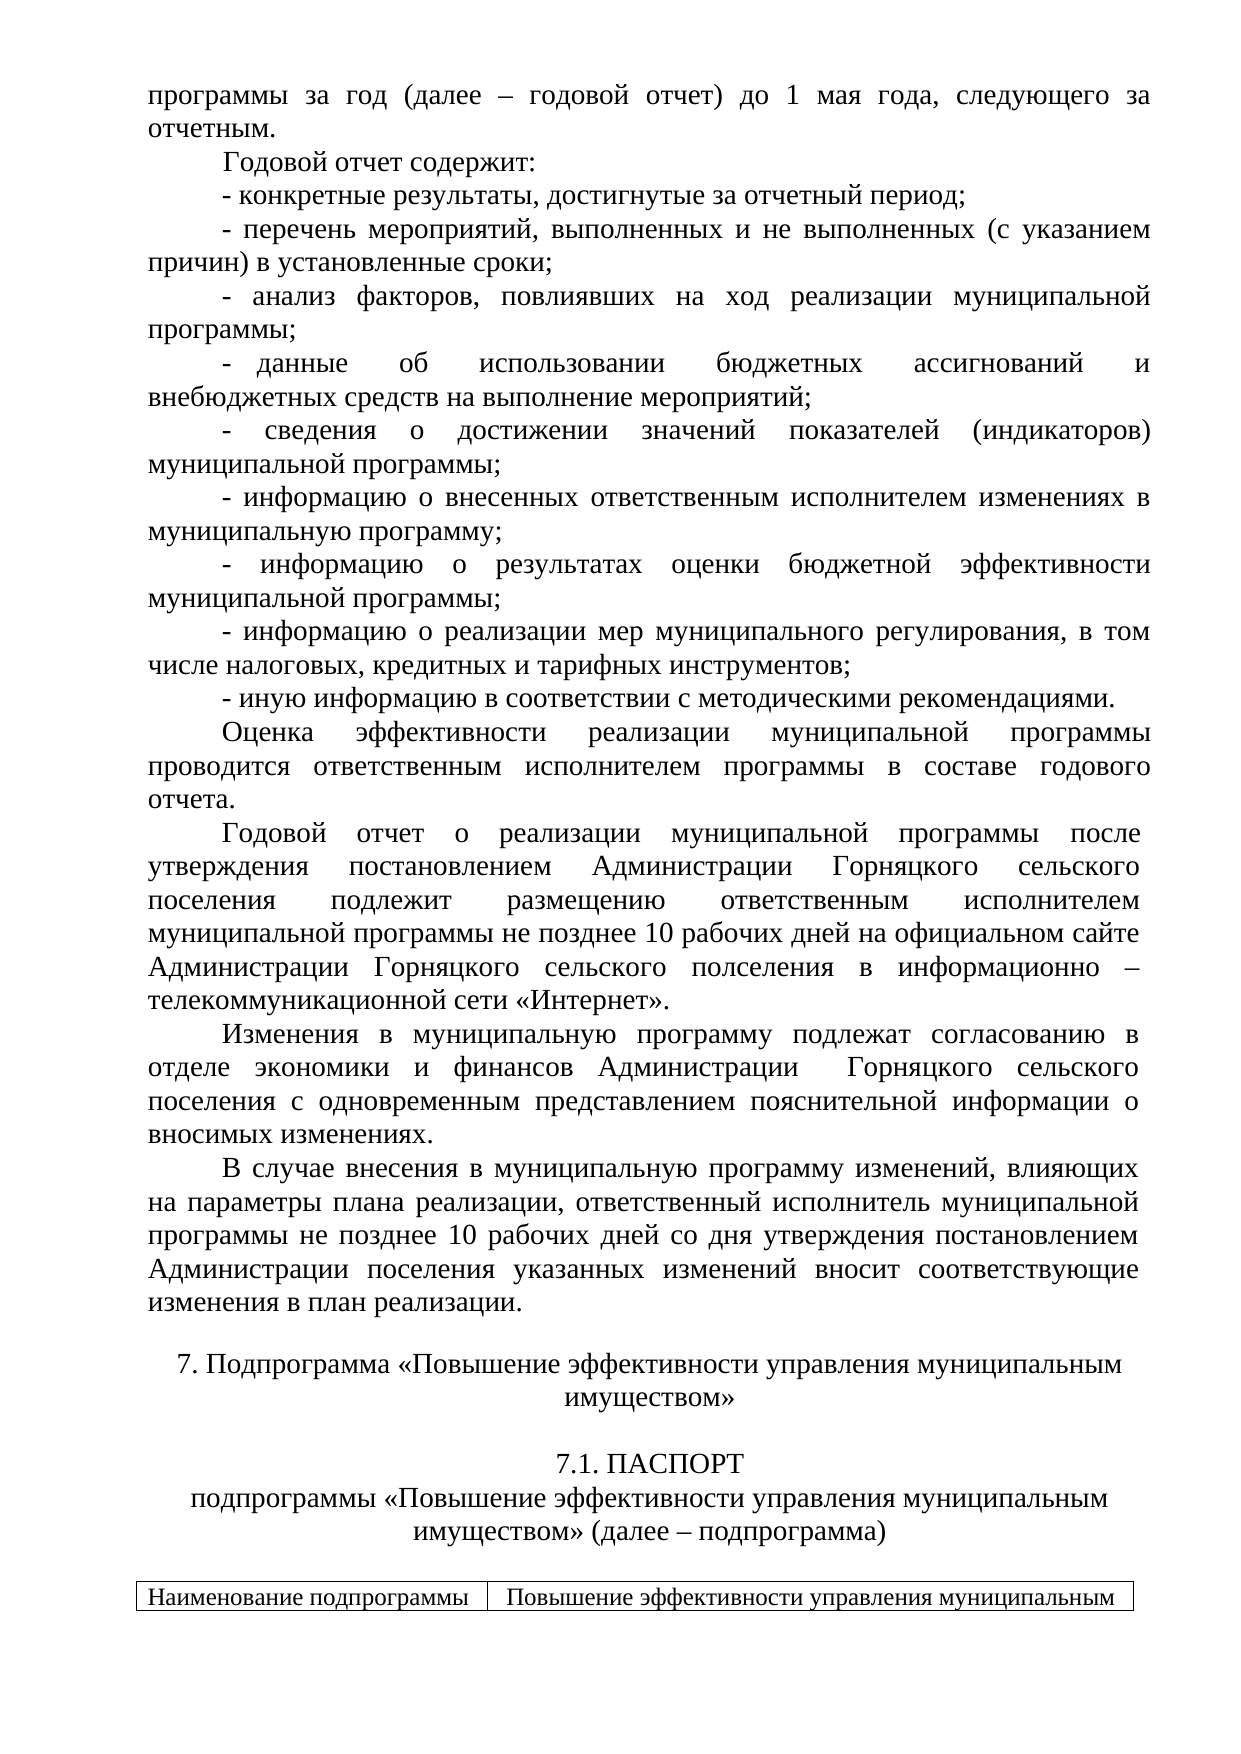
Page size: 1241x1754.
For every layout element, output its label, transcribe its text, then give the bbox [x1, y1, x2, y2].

text Изменения в муниципальную программу подлежат согласованию в отделе экономики и финансов Администрации Горняцкого сельского поселения с одновременным представлением пояснительной информации о вносимых изменениях. [148, 1016, 1140, 1150]
text 7. Подпрограмма «Повышение эффективности управления муниципальным имуществом» [148, 1346, 1152, 1413]
text Оценка эффективности реализации муниципальной программы проводится ответственным исполнителем программы в составе годового отчета. [148, 714, 1152, 815]
text - данные об использовании бюджетных ассигнований и внебюджетных средств на выполнение мероприятий; [148, 345, 1152, 412]
text - анализ факторов, повлиявших на ход реализации муниципальной программы; [148, 278, 1152, 345]
text Годовой отчет содержит: [148, 144, 1152, 177]
text Годовой отчет о реализации муниципальной программы после утверждения постановлением Администрации Горняцкого сельского поселения подлежит размещению ответственным исполнителем муниципальной программы не позднее 10 рабочих дней на официальном сайте Администрации Горняцкого сельского полселения в информационно – телекоммуникационной сети «Интернет». [148, 815, 1141, 1016]
text 7.1. ПАСПОРТ [148, 1446, 1152, 1480]
text В случае внесения в муниципальную программу изменений, влияющих на параметры плана реализации, ответственный исполнитель муниципальной программы не позднее 10 рабочих дней со дня утверждения постановлением Администрации поселения указанных изменений вносит соответствующие изменения в план реализации. [148, 1150, 1140, 1318]
text - перечень мероприятий, выполненных и не выполненных (с указанием причин) в установленные сроки; [148, 211, 1152, 278]
text - сведения о достижении значений показателей (индикаторов) муниципальной программы; [148, 412, 1152, 479]
text - информацию о результатах оценки бюджетной эффективности муниципальной программы; [148, 546, 1152, 613]
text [148, 77, 1152, 144]
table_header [488, 1582, 1133, 1610]
text - иную информацию в соответствии с методическими рекомендациями. [148, 681, 1152, 714]
text подпрограммы «Повышение эффективности управления муниципальным имуществом» (далее – подпрограмма) [148, 1480, 1152, 1547]
text - информацию о реализации мер муниципального регулирования, в том числе налоговых, кредитных и тарифных инструментов; [148, 613, 1152, 681]
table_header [137, 1582, 487, 1610]
text - конкретные результаты, достигнутые за отчетный период; [148, 177, 1152, 211]
text - информацию о внесенных ответственным исполнителем изменениях в муниципальную программу; [148, 479, 1152, 546]
